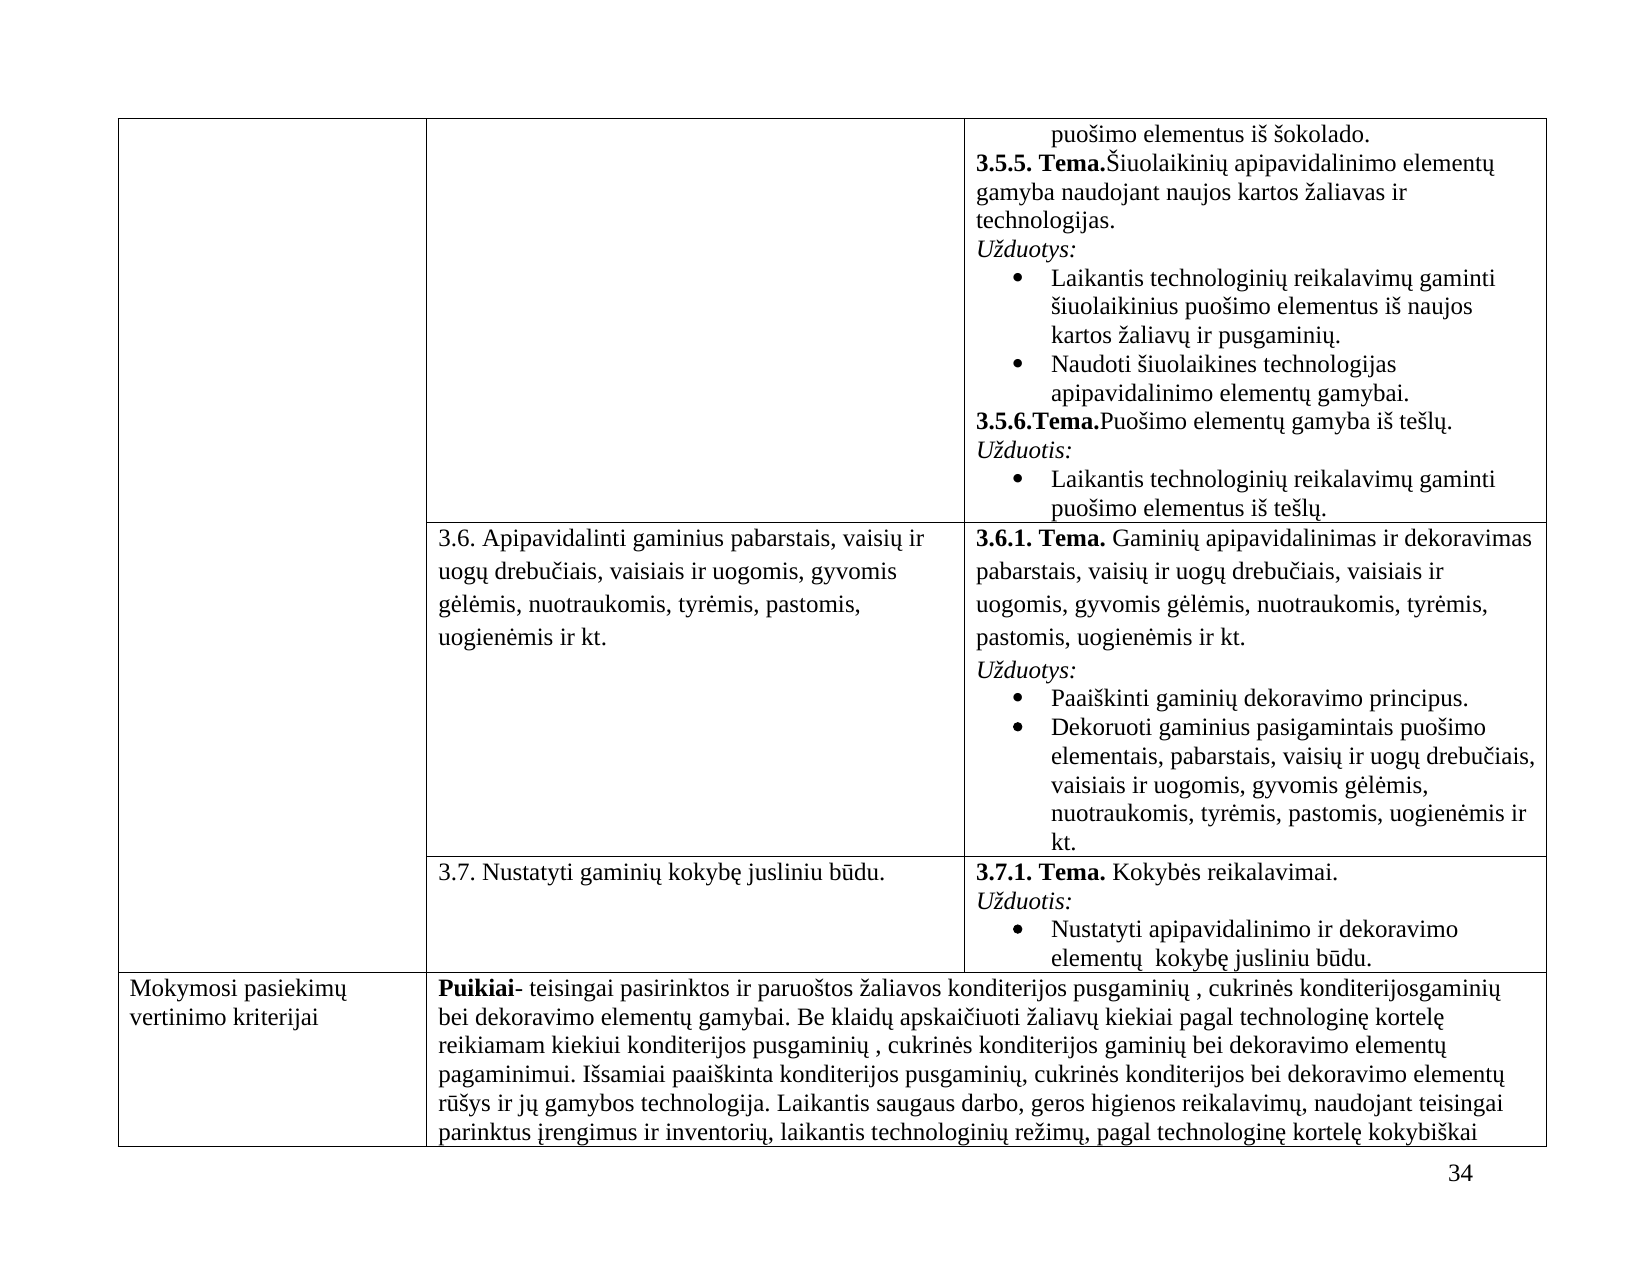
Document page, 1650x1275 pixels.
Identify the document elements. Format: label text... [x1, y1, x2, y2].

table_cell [427, 119, 964, 522]
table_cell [119, 973, 426, 1146]
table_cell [965, 119, 1546, 522]
table_cell 3.7. Nustatyti gaminių kokybę jusliniu būdu. [427, 857, 964, 972]
table_cell 3.6.1. Tema. Gaminių apipavidalinimas ir dekoravimas pabarstais, vaisių ir uogų drebučiais, vaisiais ir uogomis, gyvomis gėlėmis, nuotraukomis, tyrėmis, pastomis, uogienėmis ir kt. Užduotys: Paaiškinti gaminių dekoravimo principus. Dekoruoti gaminius pasigamintais puošimo elementais, pabarstais, vaisių ir uogų drebučiais, vaisiais ir uogomis, gyvomis gėlėmis, nuotraukomis, tyrėmis, pastomis, uogienėmis ir kt. [965, 523, 1546, 856]
table_cell 3.7.1. Tema. Kokybės reikalavimai. Užduotis: Nustatyti apipavidalinimo ir dekoravimo elementų kokybę jusliniu būdu. [965, 857, 1546, 972]
table_cell 3.6. Apipavidalinti gaminius pabarstais, vaisių ir uogų drebučiais, vaisiais ir uogomis, gyvomis gėlėmis, nuotraukomis, tyrėmis, pastomis, uogienėmis ir kt. [427, 523, 964, 856]
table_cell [427, 973, 1546, 1146]
